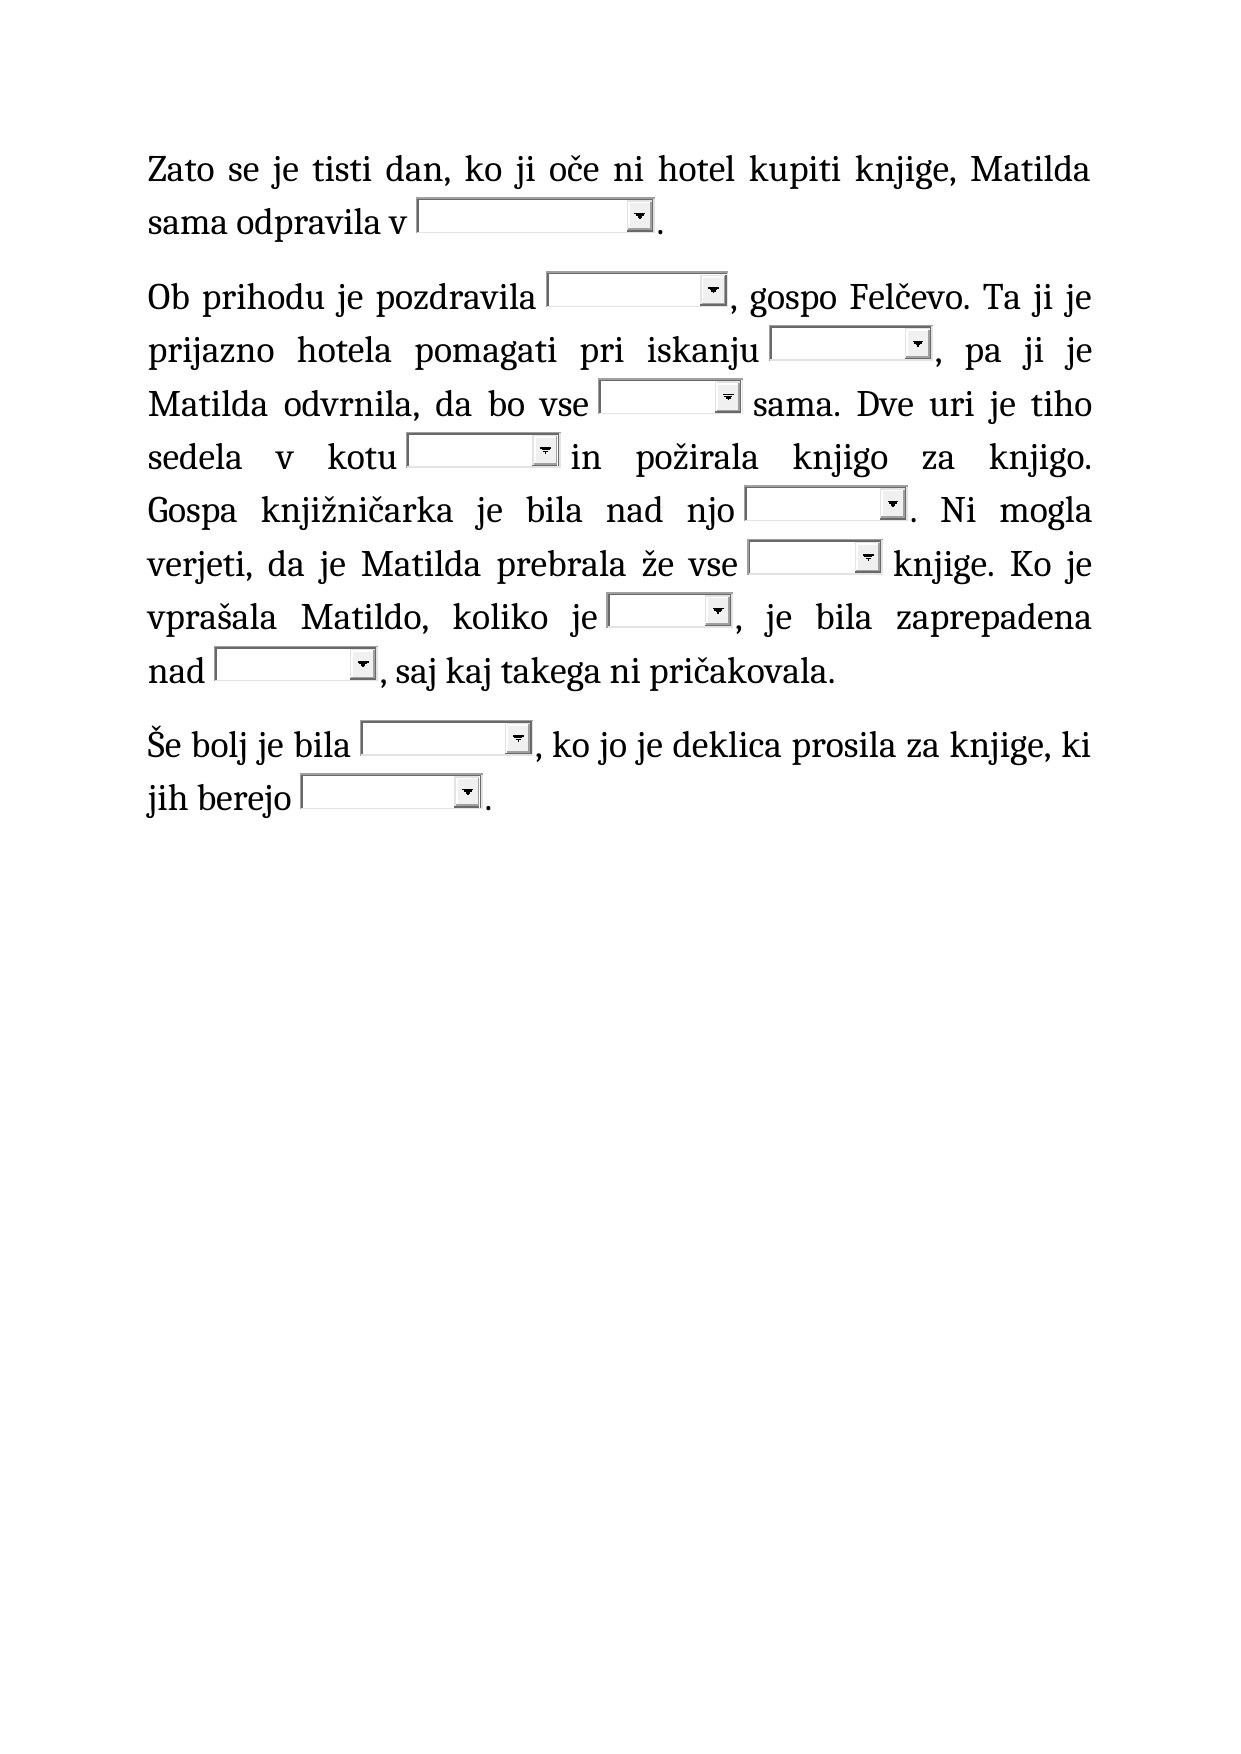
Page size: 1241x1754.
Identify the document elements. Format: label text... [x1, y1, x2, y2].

text Še bolj je bila , ko jo je deklica prosila za knjige, ki jih berejo . [148, 720, 1093, 820]
text Ob prihodu je pozdravila , gospo Felčevo. Ta ji je prijazno hotela pomagati pri iskanju , pa ji je Matilda odvrnila, da bo vse sama. Dve uri je tiho sedela v kotu in požirala knjigo za knjigo. Gospa knjižničarka je bila nad njo . Ni mogla verjeti, da je Matilda prebrala že vse knjige. Ko je vprašala Matildo, koliko je , je bila zaprepadena nad , saj kaj takega ni pričakovala. [148, 271, 1093, 692]
text Zato se je tisti dan, ko ji oče ni hotel kupiti knjige, Matilda sama odpravila v . [148, 148, 1093, 244]
